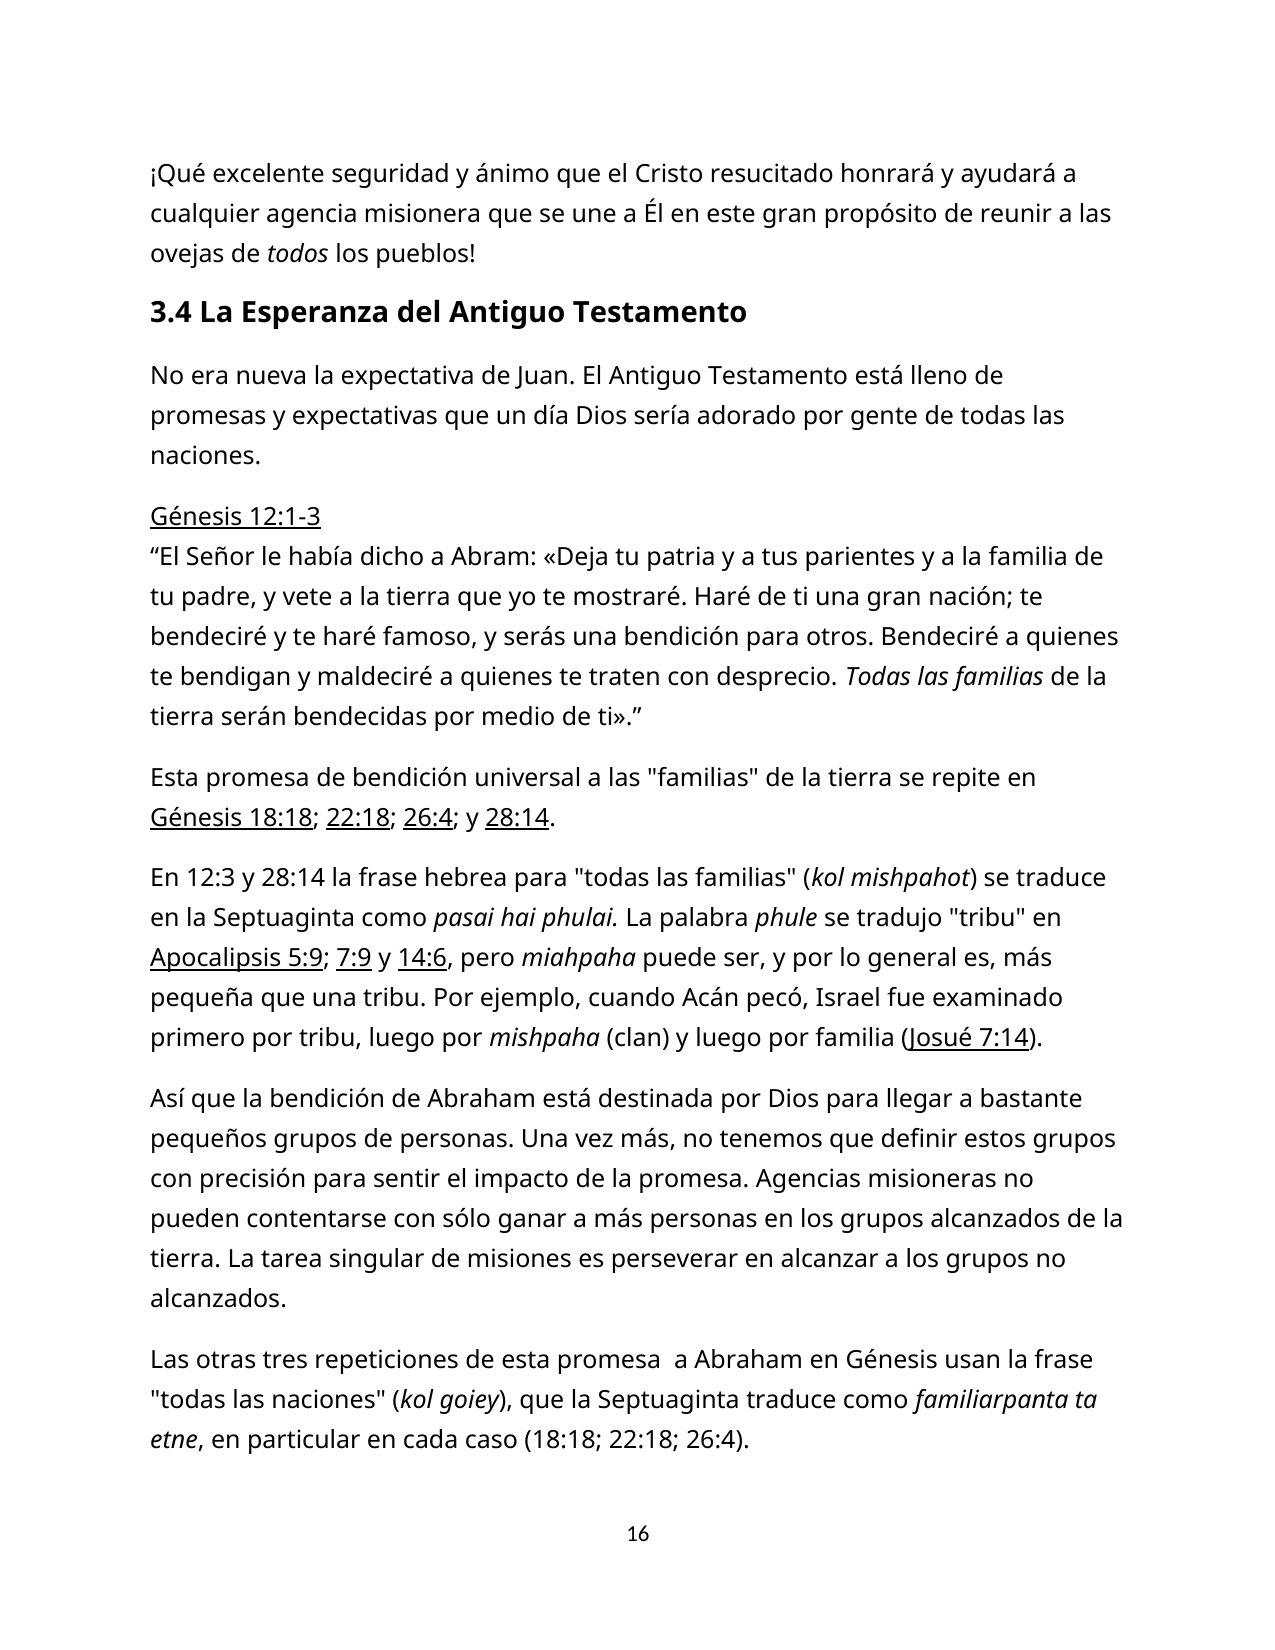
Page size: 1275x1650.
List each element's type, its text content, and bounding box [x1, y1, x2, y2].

text Génesis 12:1-3 [150, 492, 1125, 532]
text ¡Qué excelente seguridad y ánimo que el Cristo resucitado honrará y ayudará a cualquier agencia misionera que se une a Él en este gran propósito de reunir a las ovejas de todos los pueblos! [150, 150, 1125, 270]
text 3.4 La Esperanza del Antiguo Testamento [150, 291, 1125, 331]
text En 12:3 y 28:14 la frase hebrea para "todas las familias" (kol mishpahot) se traduce en la Septuaginta como pasai hai phulai. La palabra phule se tradujo "tribu" en Apocalipsis 5:9; 7:9 y 14:6, pero miahpaha puede ser, y por lo general es, más pequeña que una tribu. Por ejemplo, cuando Acán pecó, Israel fue examinado primero por tribu, luego por mishpaha (clan) y luego por familia (Josué 7:14). [150, 854, 1125, 1054]
text Esta promesa de bendición universal a las "familias" de la tierra se repite en Génesis 18:18; 22:18; 26:4; y 28:14. [150, 753, 1125, 833]
text No era nueva la expectativa de Juan. El Antiguo Testamento está lleno de promesas y expectativas que un día Dios sería adorado por gente de todas las naciones. [150, 352, 1125, 472]
text Las otras tres repeticiones de esta promesa a Abraham en Génesis usan la frase "todas las naciones" (kol goiey), que la Septuaginta traduce como familiarpanta ta etne, en particular en cada caso (18:18; 22:18; 26:4). [150, 1336, 1125, 1456]
text Así que la bendición de Abraham está destinada por Dios para llegar a bastante pequeños grupos de personas. Una vez más, no tenemos que definir estos grupos con precisión para sentir el impacto de la promesa. Agencias misioneras no pueden contentarse con sólo ganar a más personas en los grupos alcanzados de la tierra. La tarea singular de misiones es perseverar en alcanzar a los grupos no alcanzados. [150, 1075, 1125, 1315]
text “El Señor le había dicho a Abram: «Deja tu patria y a tus parientes y a la familia de tu padre, y vete a la tierra que yo te mostraré. Haré de ti una gran nación; te bendeciré y te haré famoso, y serás una bendición para otros. Bendeciré a quienes te bendigan y maldeciré a quienes te traten con desprecio. Todas las familias de la tierra serán bendecidas por medio de ti».” [150, 532, 1125, 732]
